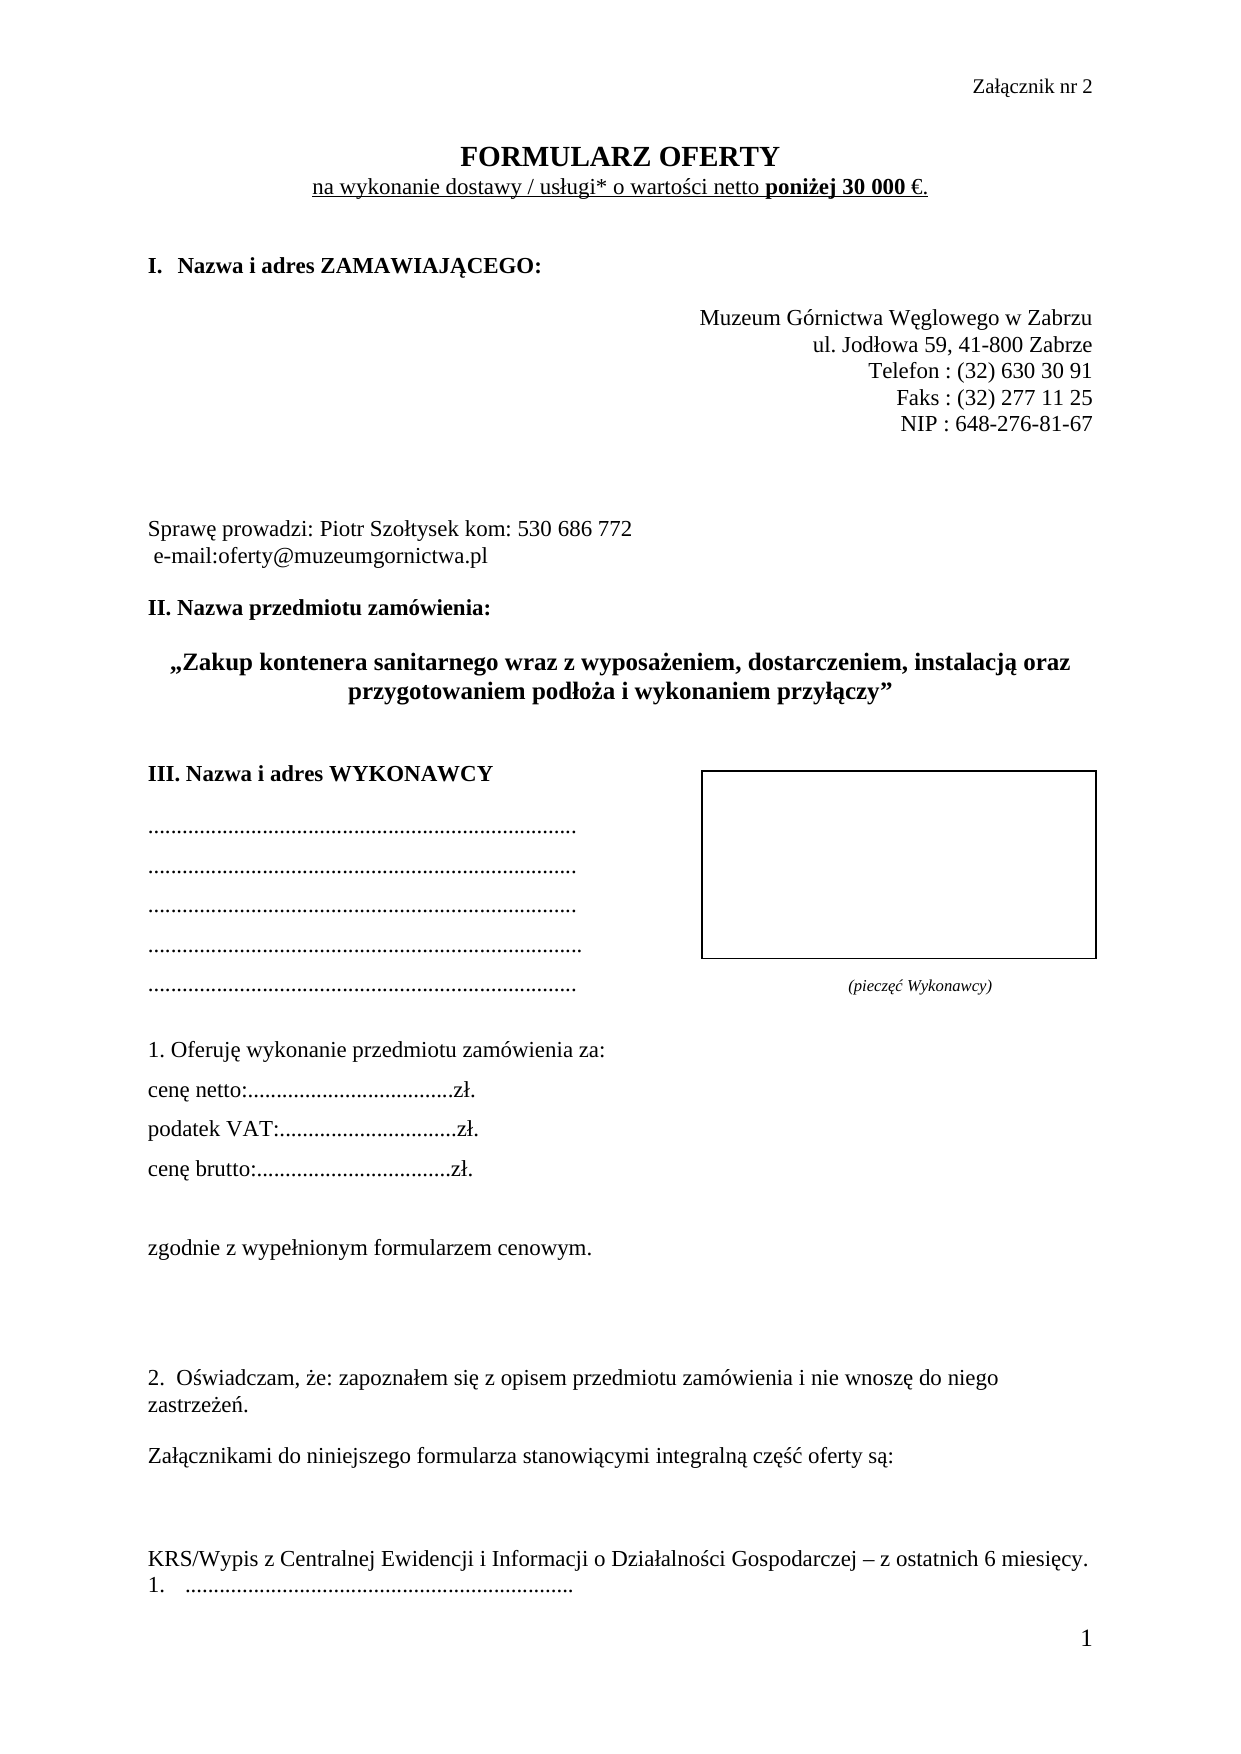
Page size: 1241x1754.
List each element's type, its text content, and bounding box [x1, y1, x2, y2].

text podatek VAT:...............................zł. [148, 1115, 1093, 1141]
text e-mail:oferty@muzeumgornictwa.pl [148, 542, 1093, 568]
text cenę netto:....................................zł. [148, 1076, 1093, 1102]
text ........................................................................... [148, 891, 701, 918]
text Sprawę prowadzi: Piotr Szołtysek kom: 530 686 772 [148, 515, 1093, 542]
list .................................................................... [148, 1571, 1093, 1598]
text ........................................................................... [148, 812, 701, 839]
text Załącznikami do niniejszego formularza stanowiącymi integralną część oferty są: [148, 1442, 1093, 1468]
list Nazwa i adres ZAMAWIAJĄCEGO: [148, 252, 1093, 278]
text ........................................................................... (pieczęć Wykonawcy) [148, 970, 1093, 997]
text ............................................................................ [148, 931, 701, 957]
text ul. Jodłowa 59, 41-800 Zabrze [221, 331, 1093, 357]
text cenę brutto:..................................zł. [148, 1154, 1093, 1181]
text na wykonanie dostawy / usługi* o wartości netto poniżej 30 000 €. [148, 173, 1093, 199]
text 1. Oferuję wykonanie przedmiotu zamówienia za: [148, 1036, 1093, 1062]
text Faks : (32) 277 11 25 [221, 383, 1093, 410]
text zgodnie z wypełnionym formularzem cenowym. [148, 1233, 1093, 1260]
text Załącznik nr 2 [148, 74, 1093, 98]
text „Zakup kontenera sanitarnego wraz z wyposażeniem, dostarczeniem, instalacją oraz przygotowaniem podłoża i wykonaniem przyłączy” [148, 647, 1093, 704]
text Muzeum Górnictwa Węglowego w Zabrzu [221, 304, 1093, 331]
text 2. Oświadczam, że: zapoznałem się z opisem przedmiotu zamówienia i nie wnoszę do niego zastrzeżeń. [148, 1364, 1093, 1417]
text NIP : 648-276-81-67 [221, 410, 1093, 436]
text III. Nazwa i adres WYKONAWCY [148, 760, 1093, 786]
text KRS/Wypis z Centralnej Ewidencji i Informacji o Działalności Gospodarczej – z ostatnich 6 miesięcy. [148, 1545, 1093, 1571]
text II. Nazwa przedmiotu zamówienia: [148, 594, 1093, 621]
text Telefon : (32) 630 30 91 [221, 357, 1093, 383]
text ........................................................................... [148, 852, 701, 878]
subtitle FORMULARZ OFERTY [148, 139, 1093, 173]
